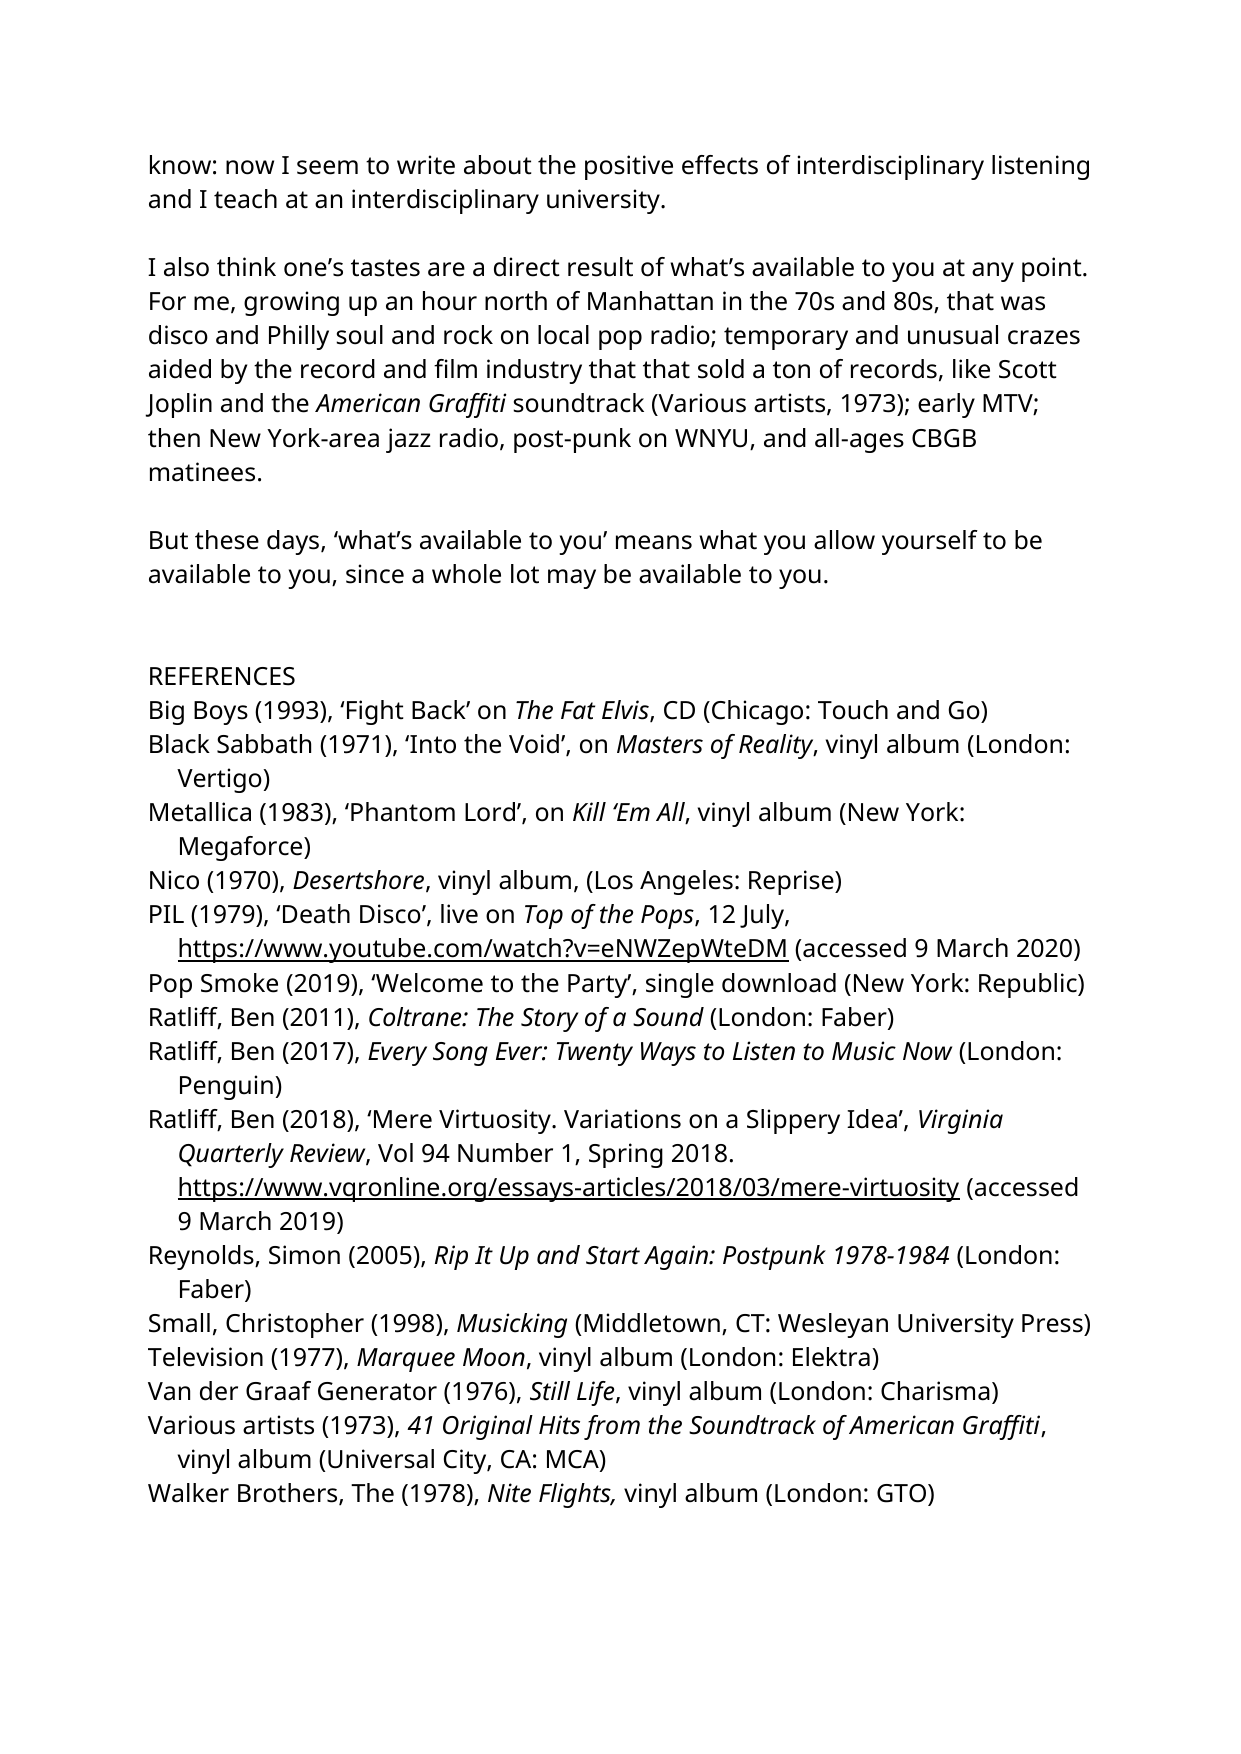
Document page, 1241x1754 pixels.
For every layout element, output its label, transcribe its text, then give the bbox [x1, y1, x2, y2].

text Pop Smoke (2019), ‘Welcome to the Party’, single download (New York: Republic) [148, 965, 1092, 999]
text Nico (1970), Desertshore, vinyl album, (Los Angeles: Reprise) [148, 863, 1092, 897]
text Reynolds, Simon (2005), Rip It Up and Start Again: Postpunk 1978-1984 (London: Faber) [148, 1238, 1092, 1306]
text Ratliff, Ben (2018), ‘Mere Virtuosity. Variations on a Slippery Idea’, Virginia Quarterly Review, Vol 94 Number 1, Spring 2018. https://www.vqronline.org/essays-articles/2018/03/mere-virtuosity (accessed 9 March 2019) [148, 1101, 1092, 1238]
text I also think one’s tastes are a direct result of what’s available to you at any point. For me, growing up an hour north of Manhattan in the 70s and 80s, that was disco and Philly soul and rock on local pop radio; temporary and unusual crazes aided by the record and film industry that that sold a ton of records, like Scott Joplin and the American Graffiti soundtrack (Various artists, 1973); early MTV; then New York-area jazz radio, post-punk on WNYU, and all-ages CBGB matinees. [148, 250, 1092, 488]
text Van der Graaf Generator (1976), Still Life, vinyl album (London: Charisma) [148, 1374, 1092, 1408]
text Small, Christopher (1998), Musicking (Middletown, CT: Wesleyan University Press) [148, 1306, 1092, 1340]
text Metallica (1983), ‘Phantom Lord’, on Kill ‘Em All, vinyl album (New York: Megaforce) [148, 795, 1092, 863]
text Walker Brothers, The (1978), Nite Flights, vinyl album (London: GTO) [148, 1476, 1092, 1510]
text Various artists (1973), 41 Original Hits from the Soundtrack of American Graffiti, vinyl album (Universal City, CA: MCA) [148, 1408, 1092, 1476]
text Black Sabbath (1971), ‘Into the Void’, on Masters of Reality, vinyl album (London: Vertigo) [148, 727, 1092, 795]
text Big Boys (1993), ‘Fight Back’ on The Fat Elvis, CD (Chicago: Touch and Go) [148, 693, 1092, 727]
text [148, 148, 1092, 216]
text PIL (1979), ‘Death Disco’, live on Top of the Pops, 12 July, https://www.youtube.com/watch?v=eNWZepWteDM (accessed 9 March 2020) [148, 897, 1092, 965]
text REFERENCES [148, 659, 1092, 693]
text Ratliff, Ben (2011), Coltrane: The Story of a Sound (London: Faber) [148, 999, 1092, 1033]
text But these days, ‘what’s available to you’ means what you allow yourself to be available to you, since a whole lot may be available to you. [148, 522, 1092, 591]
text Ratliff, Ben (2017), Every Song Ever: Twenty Ways to Listen to Music Now (London: Penguin) [148, 1033, 1092, 1101]
text Television (1977), Marquee Moon, vinyl album (London: Elektra) [148, 1340, 1092, 1374]
